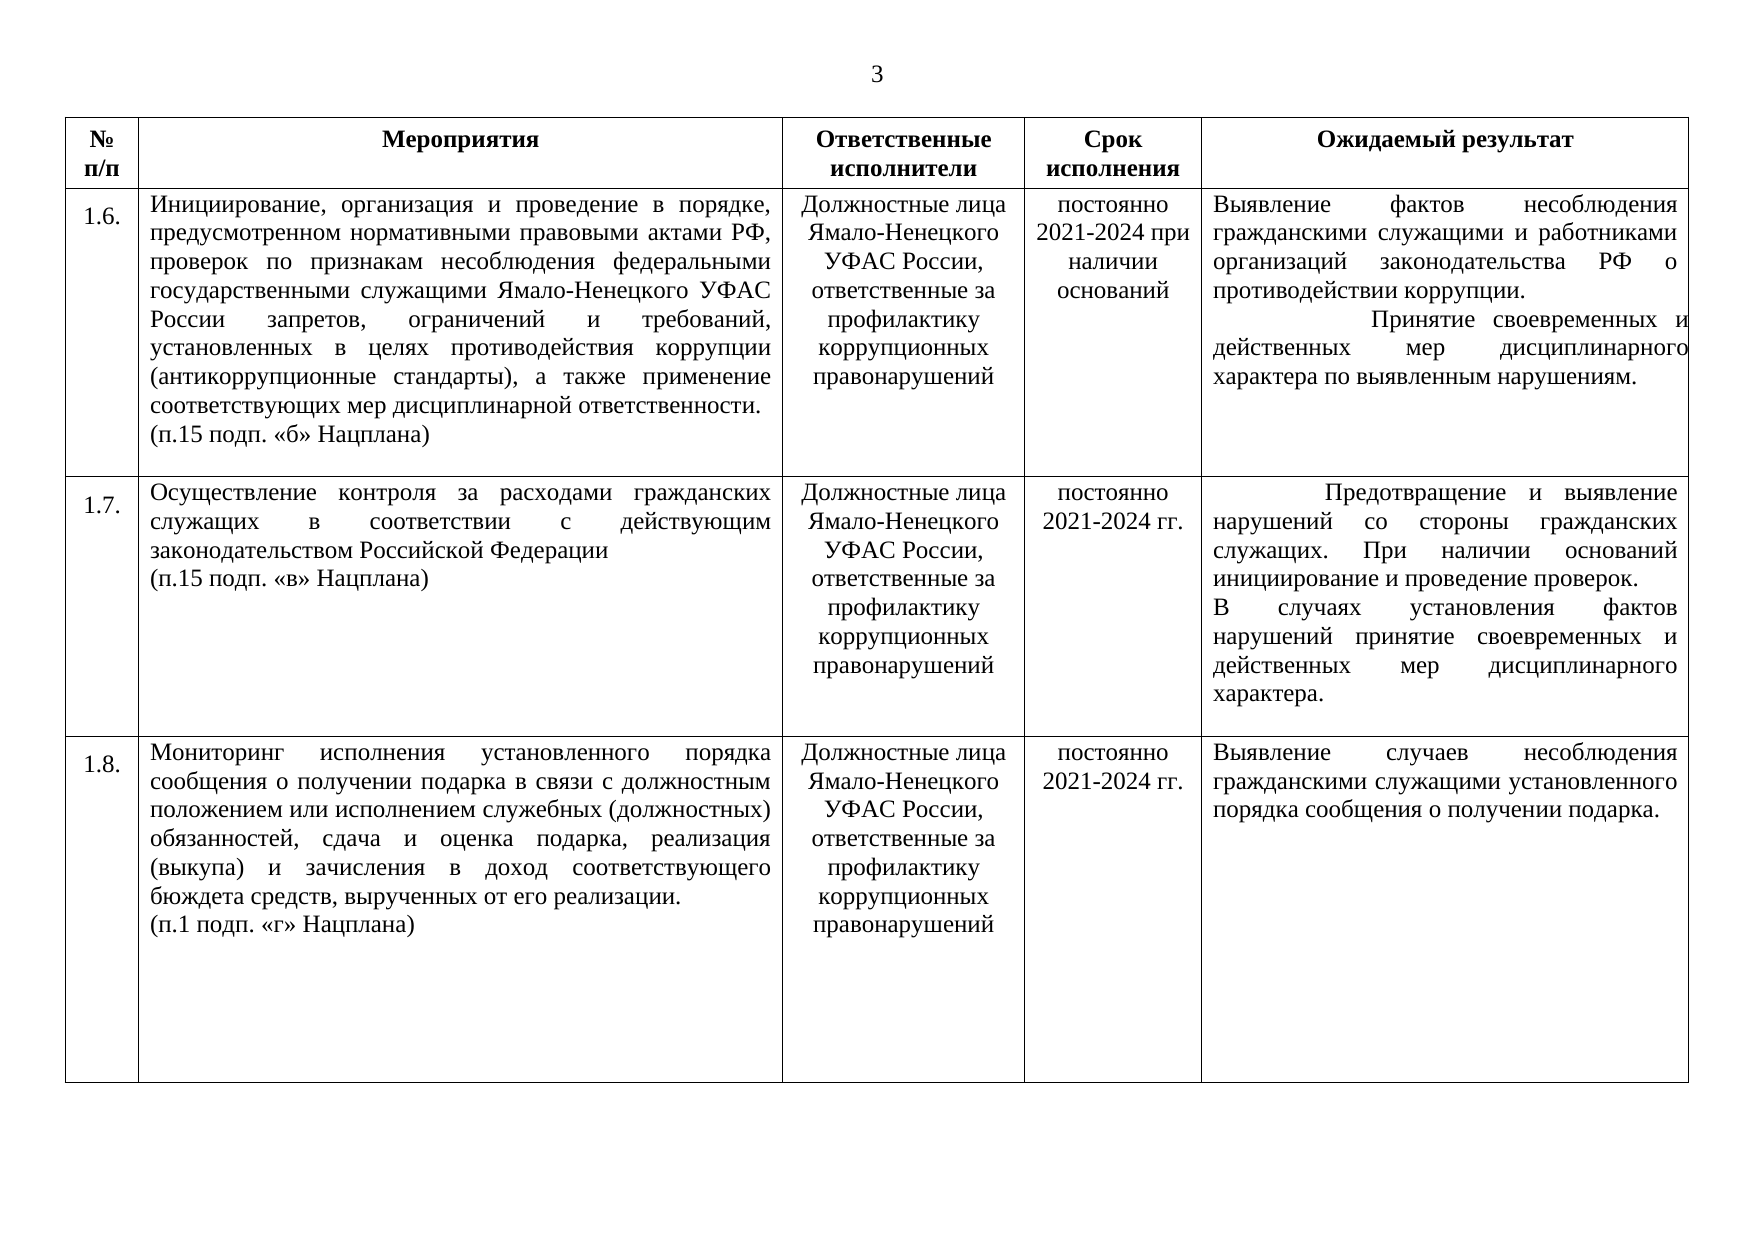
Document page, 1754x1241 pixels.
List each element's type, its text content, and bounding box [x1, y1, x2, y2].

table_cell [1202, 737, 1688, 1082]
table_header Ответственные исполнители [783, 118, 1024, 188]
table_cell Выявление фактов несоблюдения гражданскими служащими и работниками организаций законодательства РФ о противодействии коррупции. Принятие своевременных и действенных мер дисциплинарного характера по выявленным нарушениям. [1202, 189, 1688, 476]
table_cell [783, 189, 1024, 476]
table_cell постоянно 2021-2024 гг. [1025, 477, 1201, 736]
table_cell 1.8. [66, 737, 138, 1082]
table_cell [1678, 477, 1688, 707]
table_cell постоянно 2021-2024 при наличии оснований [1025, 189, 1201, 476]
table_cell 1.6. [66, 189, 138, 476]
table_cell Должностные лица Ямало-Ненецкого УФАС России, ответственные за профилактику коррупционных правонарушений [783, 477, 1024, 736]
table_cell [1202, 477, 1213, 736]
table_cell Осуществление контроля за расходами гражданских служащих в соответствии с действующим законодательством Российской Федерации (п.15 подп. «в» Нацплана) [139, 477, 782, 736]
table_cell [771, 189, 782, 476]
table_cell постоянно 2021-2024 гг. [1025, 737, 1201, 1082]
table_header Мероприятия [139, 118, 782, 188]
table_cell 1.7. [66, 477, 138, 736]
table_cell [139, 737, 782, 1082]
table_header Ожидаемый результат [1202, 118, 1688, 188]
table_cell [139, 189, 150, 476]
table_header Срок исполнения [1025, 118, 1201, 188]
table_header № п/п [66, 118, 138, 188]
